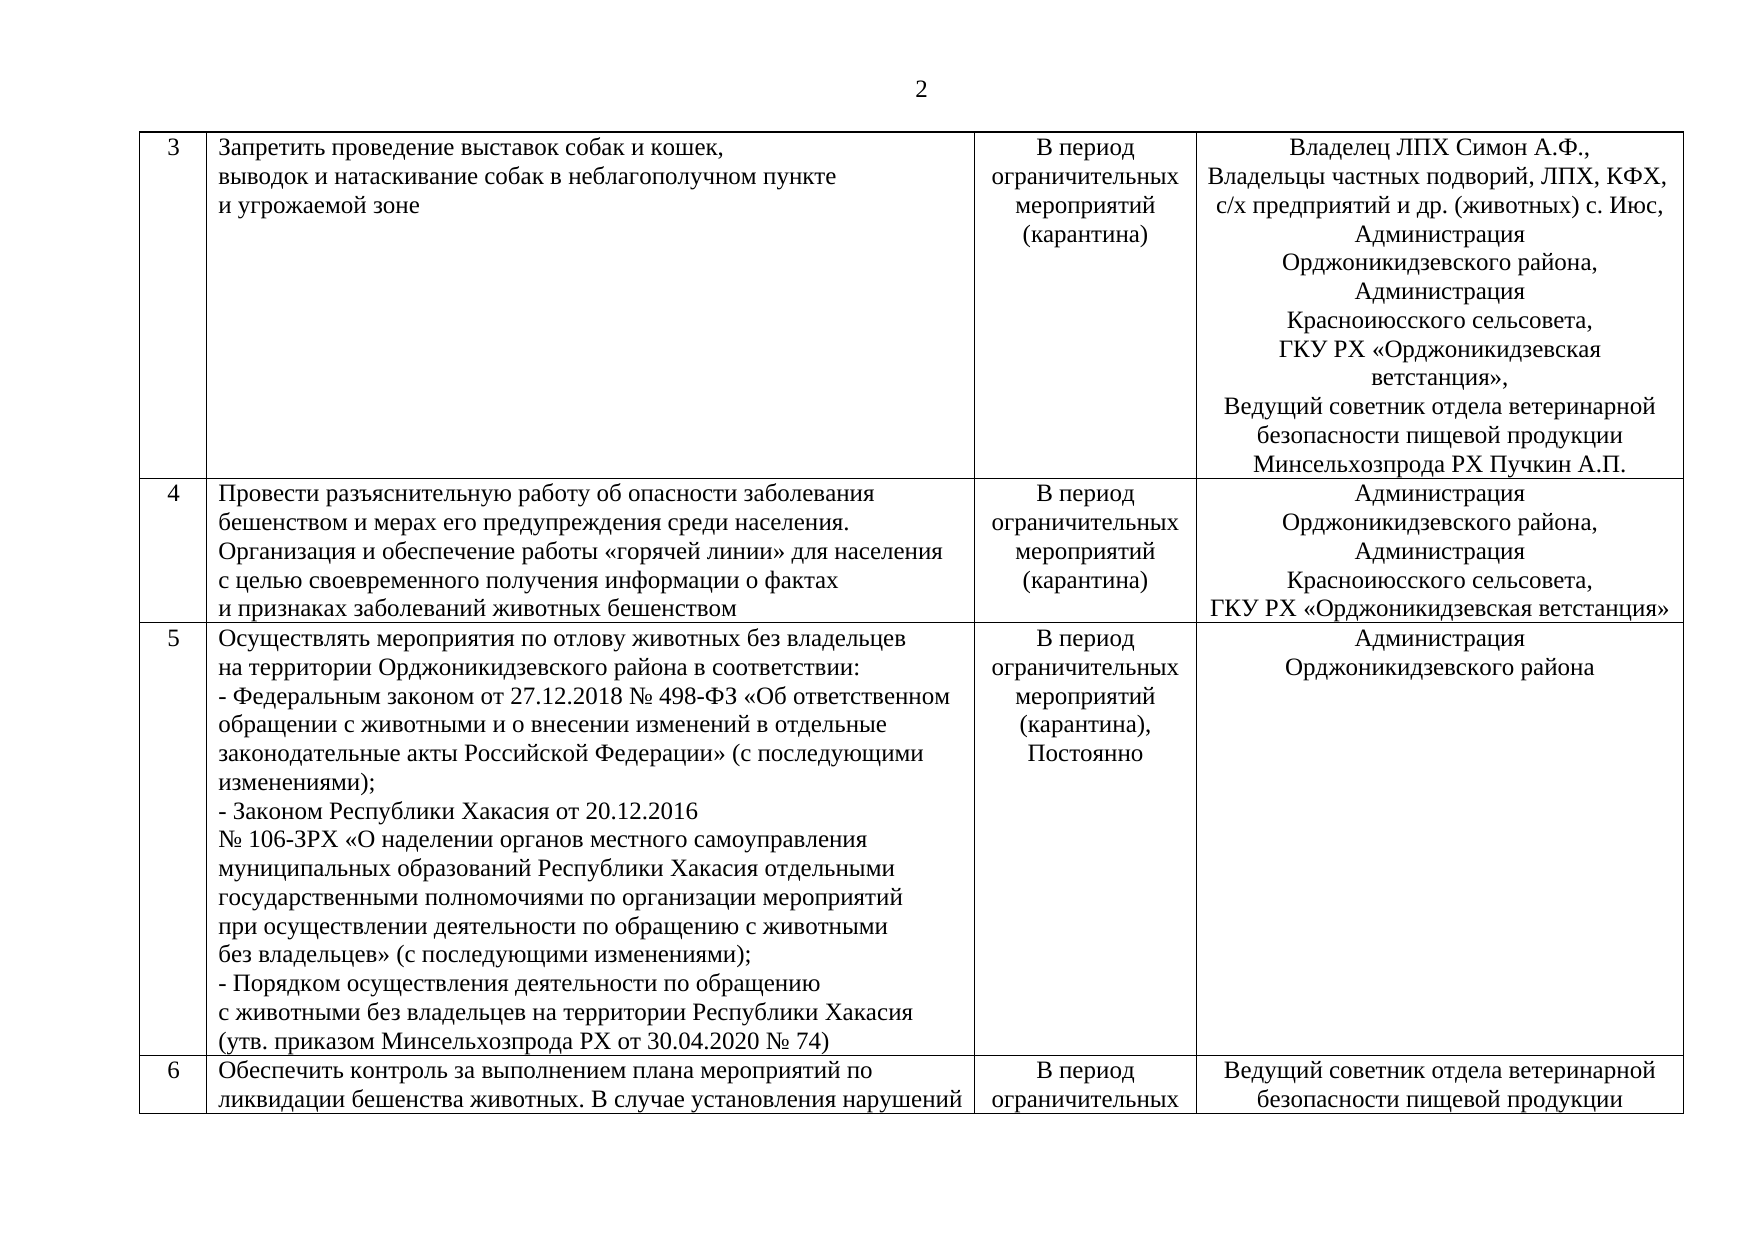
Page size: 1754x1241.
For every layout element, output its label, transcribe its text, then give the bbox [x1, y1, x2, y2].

table_cell В период ограничительных мероприятий (карантина), Постоянно [975, 623, 1196, 1054]
table_cell 3 [140, 133, 206, 477]
table_cell 5 [140, 623, 206, 1054]
table_cell 4 [140, 479, 206, 622]
table_cell В период ограничительных мероприятий (карантина) [975, 479, 1196, 622]
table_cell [1197, 133, 1683, 477]
table_cell Администрация Орджоникидзевского района, Администрация Красноиюсского сельсовета, ГКУ РХ «Орджоникидзевская ветстанция» [1197, 479, 1683, 622]
table_cell Провести разъяснительную работу об опасности заболевания бешенством и мерах его предупреждения среди населения. Организация и обеспечение работы «горячей линии» для населения с целью своевременного получения информации о фактах и признаках заболеваний животных бешенством [207, 479, 974, 622]
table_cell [1197, 1056, 1683, 1113]
table_cell Осуществлять мероприятия по отлову животных без владельцев на территории Орджоникидзевского района в соответствии: - Федеральным законом от 27.12.2018 № 498-ФЗ «Об ответственном обращении с животными и о внесении изменений в отдельные законодательные акты Российской Федерации» (с последующими изменениями); - Законом Республики Хакасия от 20.12.2016 № 106-ЗРХ «О наделении органов местного самоуправления муниципальных образований Республики Хакасия отдельными государственными полномочиями по организации мероприятий при осуществлении деятельности по обращению с животными без владельцев» (с последующими изменениями); - Порядком осуществления деятельности по обращению с животными без владельцев на территории Республики Хакасия (утв. приказом Минсельхозпрода РХ от 30.04.2020 № 74) [207, 623, 974, 1054]
table_cell Администрация Орджоникидзевского района [1197, 623, 1683, 1054]
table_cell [975, 1056, 1196, 1113]
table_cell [207, 1056, 974, 1113]
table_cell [975, 133, 1196, 477]
table_cell Запретить проведение выставок собак и кошек, выводок и натаскивание собак в неблагополучном пункте и угрожаемой зоне [207, 133, 974, 477]
table_cell 6 [140, 1056, 206, 1113]
